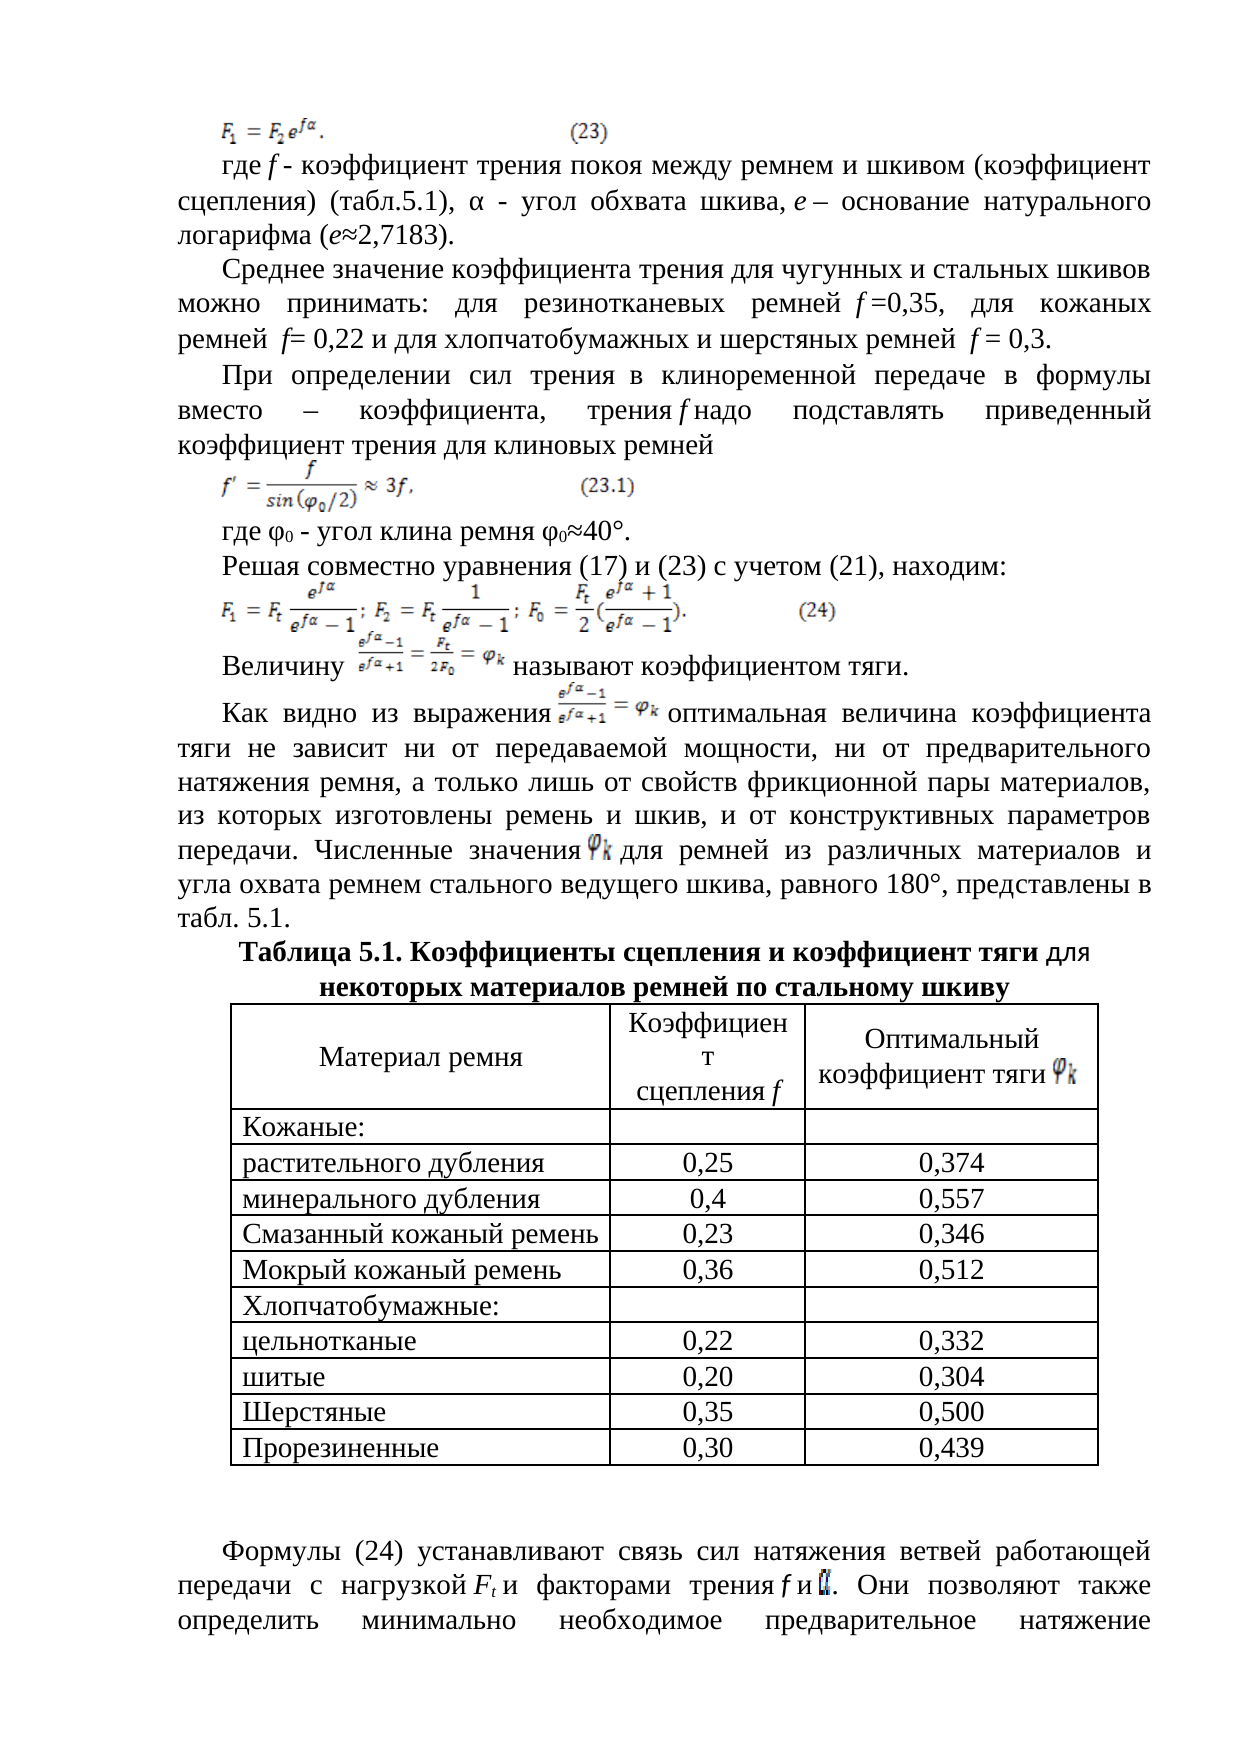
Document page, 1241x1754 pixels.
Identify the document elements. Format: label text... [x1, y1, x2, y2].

text Решая совместно уравнения (17) и (23) с учетом (21), находим: [177, 548, 1152, 581]
table_cell 0,439 [806, 1430, 1097, 1464]
picture [221, 460, 634, 512]
table_header Материал ремня [232, 1005, 609, 1107]
table_cell 0,346 [806, 1216, 1097, 1250]
table_cell растительного дубления [232, 1145, 609, 1179]
table_cell 0,23 [611, 1216, 804, 1250]
picture [558, 682, 660, 723]
table_cell 0,332 [806, 1323, 1097, 1357]
table_cell Прорезиненные [232, 1430, 609, 1464]
table_cell Шерстяные [232, 1395, 609, 1428]
text Величину называют коэффициентом тяги. [177, 631, 1152, 682]
table_cell цельнотканые [232, 1323, 609, 1357]
text где f - коэффициент трения покоя между ремнем и шкивом (коэффициент сцепления) (табл.5.1), α - угол обхвата шкива, е – основание натурального логарифма (e≈2,7183). [177, 146, 1152, 251]
table_cell 0,20 [611, 1359, 804, 1392]
table_header Оптимальный коэффициент тяги [806, 1005, 1097, 1107]
text Таблица 5.1. Коэффициенты сцепления и коэффициент тяги для [177, 933, 1152, 969]
table_cell шитые [232, 1359, 609, 1392]
table_cell Смазанный кожаный ремень [232, 1216, 609, 1250]
table_cell 0,35 [611, 1395, 804, 1428]
table_cell [806, 1288, 1097, 1321]
table_cell Кожаные: [232, 1110, 609, 1143]
table_cell [806, 1110, 1097, 1143]
table_cell [611, 1288, 804, 1321]
picture [587, 834, 613, 860]
picture [1052, 1058, 1078, 1084]
picture [818, 1569, 832, 1595]
table_cell Хлопчатобумажные: [232, 1288, 609, 1321]
text некоторых материалов ремней по стальному шкиву [177, 969, 1152, 1003]
table_cell 0,30 [611, 1430, 804, 1464]
text Среднее значение коэффициента трения для чугунных и стальных шкивов можно принимать: для резинотканевых ремней f =0,35, для кожаных ремней f= 0,22 и для хлопчатобумажных и шерстяных ремней f = 0,3. [177, 251, 1152, 356]
table_cell [611, 1110, 804, 1143]
table_cell 0,25 [611, 1145, 804, 1179]
table_cell 0,22 [611, 1323, 804, 1357]
table_cell 0,374 [806, 1145, 1097, 1179]
table_cell Мокрый кожаный ремень [232, 1252, 609, 1286]
text Как видно из выражения оптимальная величина коэффициента тяги не зависит ни от передаваемой мощности, ни от предварительного натяжения ремня, а только лишь от свойств фрикционной пары материалов, из которых изготовлены ремень и шкив, и от конструктивных параметров передачи. Численные значения для ремней из различных материалов и угла охвата ремнем стального ведущего шкива, равного 180°, представлены в табл. 5.1. [177, 682, 1152, 933]
text где φ0 - угол клина ремня φ0≈40°. [177, 512, 1152, 548]
table_cell 0,500 [806, 1395, 1097, 1428]
table_cell минерального дубления [232, 1181, 609, 1214]
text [177, 1533, 1152, 1636]
table_cell 0,557 [806, 1181, 1097, 1214]
table_cell 0,4 [611, 1181, 804, 1214]
picture [221, 581, 836, 675]
table_cell 0,512 [806, 1252, 1097, 1286]
text При определении сил трения в клиноременной передаче в формулы вместо – коэффициента, трения f надо подставлять приведенный коэффициент трения для клиновых ремней [177, 356, 1152, 461]
table_cell 0,36 [611, 1252, 804, 1286]
table_cell 0,304 [806, 1359, 1097, 1392]
table_header Коэффициент сцепления f [611, 1005, 804, 1107]
picture [221, 118, 608, 144]
